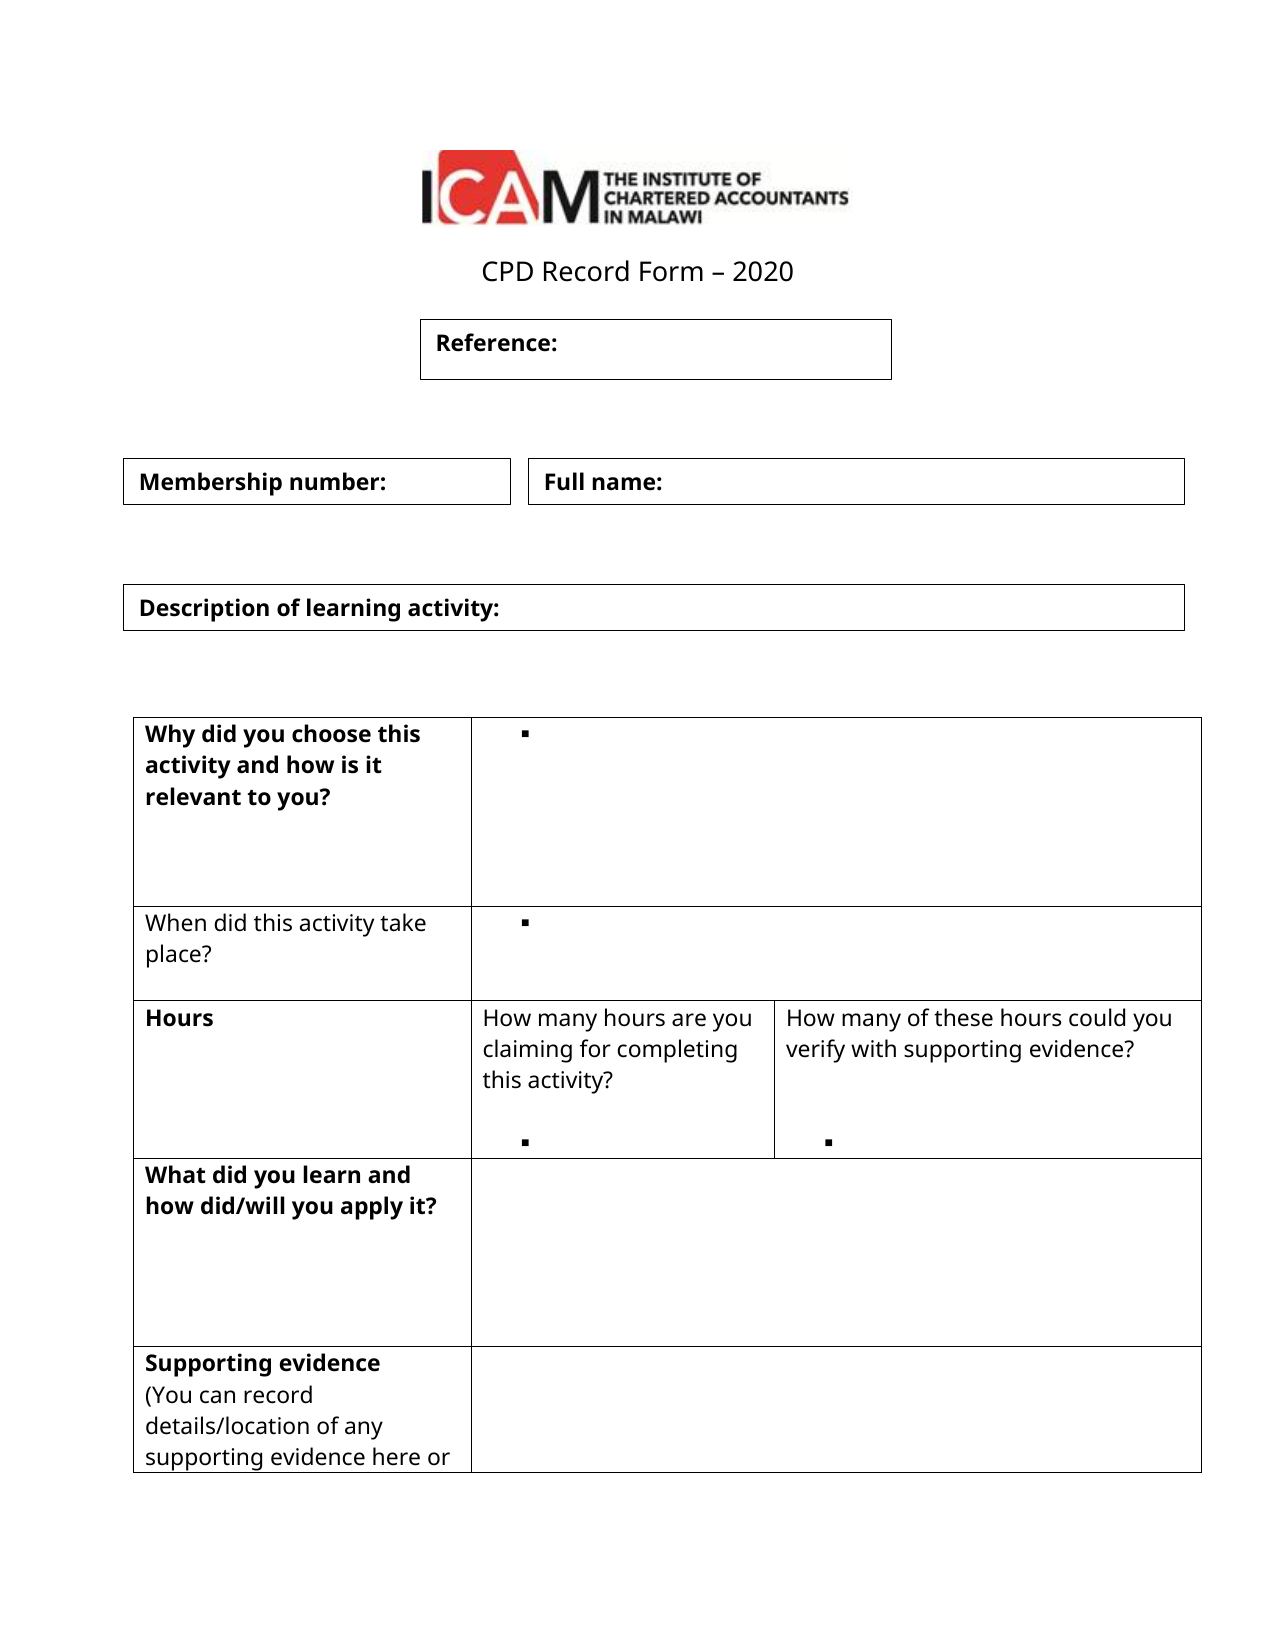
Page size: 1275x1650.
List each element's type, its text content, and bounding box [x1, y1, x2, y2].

table_cell [472, 1159, 1201, 1346]
text CPD Record Form – 2020 [150, 253, 1125, 290]
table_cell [134, 1347, 471, 1472]
table_cell What did you learn and how did/will you apply it? [134, 1159, 471, 1346]
table_cell How many of these hours could you verify with supporting evidence? [775, 1001, 1201, 1158]
table_cell [472, 907, 1201, 1000]
picture [422, 150, 853, 228]
table_cell When did this activity take place? [134, 907, 471, 1000]
table_cell How many hours are you claiming for completing this activity? [472, 1001, 774, 1158]
table_header Why did you choose this activity and how is it relevant to you? [134, 718, 471, 906]
table_cell [472, 1347, 1201, 1472]
table_header [472, 718, 1201, 906]
table_cell Hours [134, 1001, 471, 1158]
